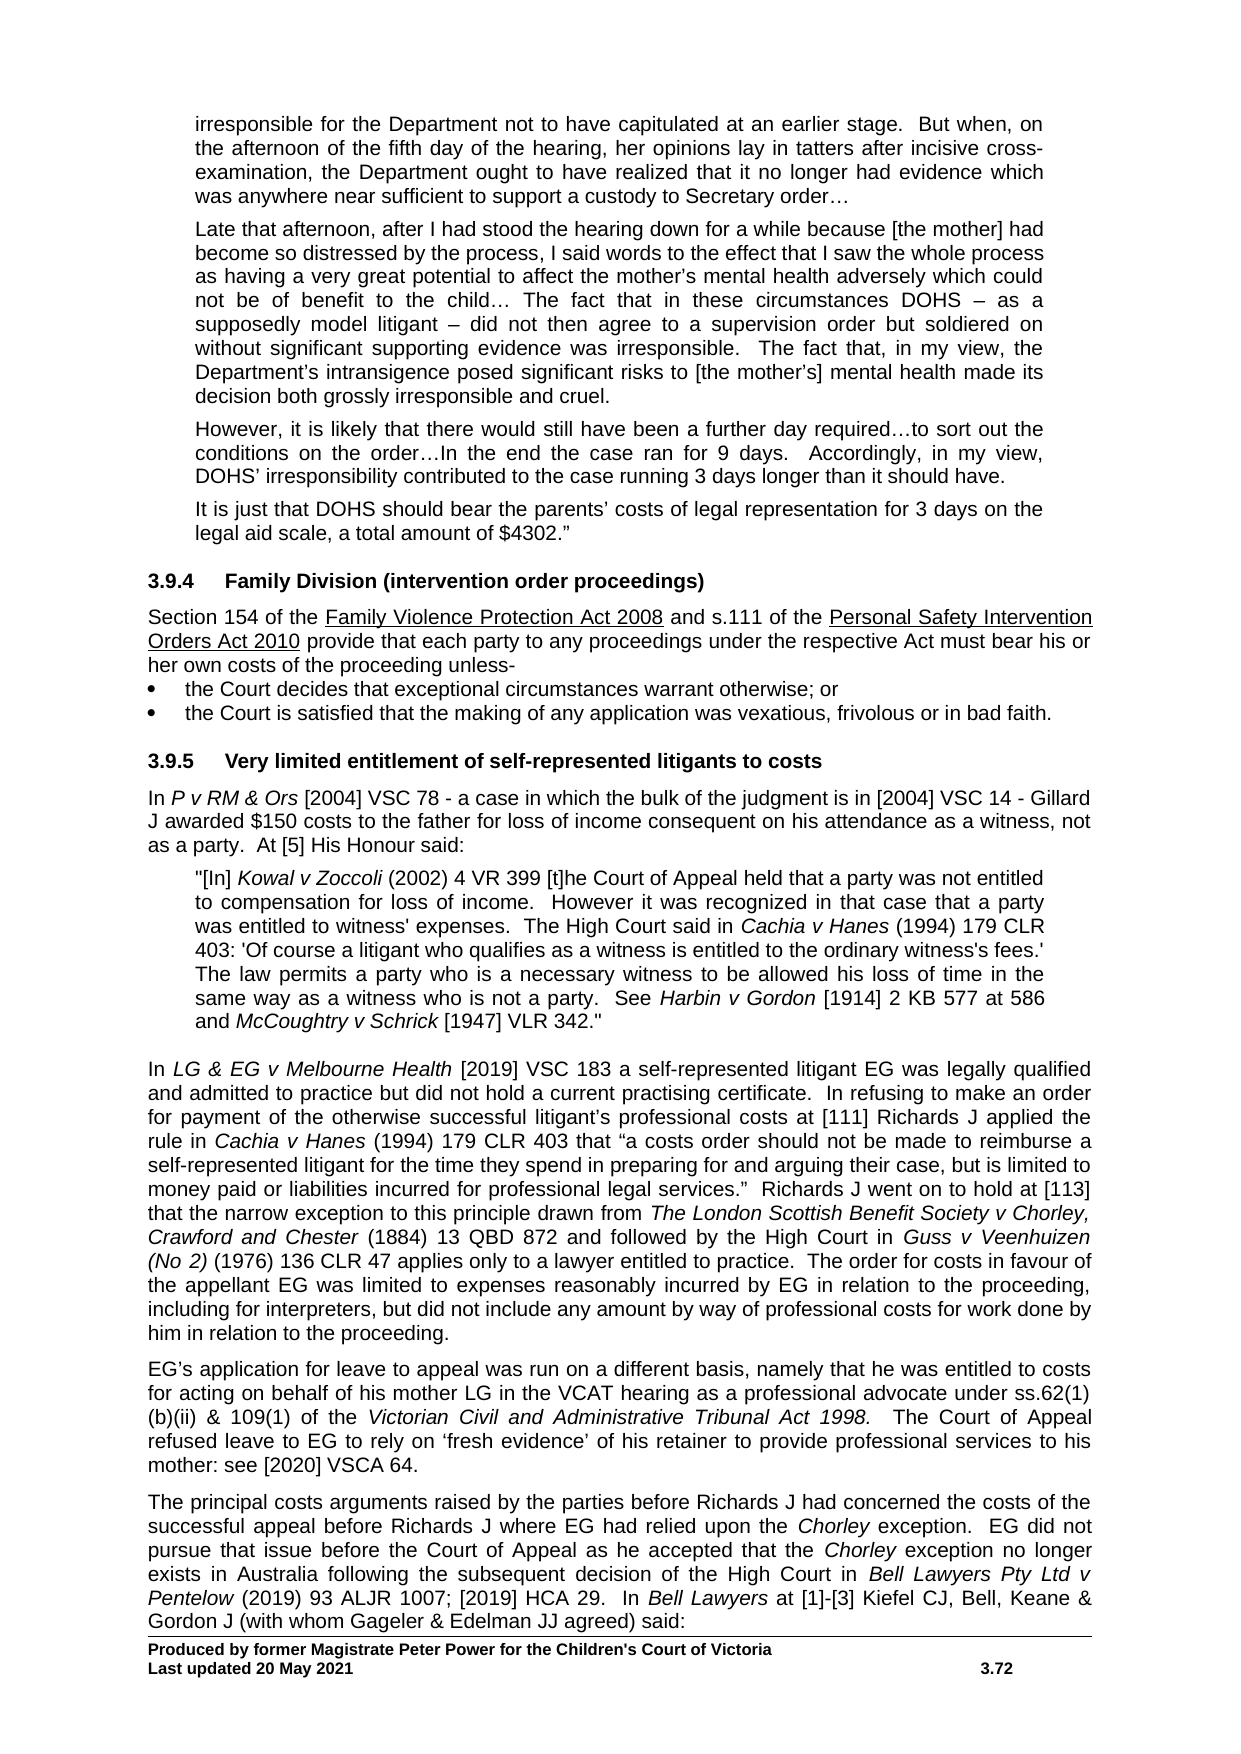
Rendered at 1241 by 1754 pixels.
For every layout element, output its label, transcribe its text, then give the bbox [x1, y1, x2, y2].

text EG’s application for leave to appeal was run on a different basis, namely that he was entitled to costs for acting on behalf of his mother LG in the VCAT hearing as a professional advocate under ss.62(1)(b)(ii) & 109(1) of the Victorian Civil and Administrative Tribunal Act 1998. The Court of Appeal refused leave to EG to rely on ‘fresh evidence’ of his retainer to provide professional services to his mother: see [2020] VSCA 64. [148, 1357, 1092, 1477]
text "[In] Kowal v Zoccoli (2002) 4 VR 399 [t]he Court of Appeal held that a party was not entitled to compensation for loss of income. However it was recognized in that case that a party was entitled to witness' expenses. The High Court said in Cachia v Hanes (1994) 179 CLR 403: 'Of course a litigant who qualifies as a witness is entitled to the ordinary witness's fees.' The law permits a party who is a necessary witness to be allowed his loss of time in the same way as a witness who is not a party. See v Gordon [1914] 2 KB 577 at 586 and McCoughtry v Schrick [1947] VLR 342." [195, 866, 1045, 1033]
text It is just that DOHS should bear the parents’ costs of legal representation for 3 days on the legal aid scale, a total amount of $4302.” [195, 497, 1045, 544]
subtitle 3.9.4 Family Division (intervention order proceedings) [148, 568, 1092, 592]
subtitle 3.9.5 Very limited entitlement of self-represented litigants to costs [148, 749, 1092, 773]
text Section 154 of the Family Violence Protection Act 2008 and s.111 of the Personal Safety Intervention Orders Act 2010 provide that each party to any proceedings under the respective Act must bear his or her own costs of the proceeding unless- [148, 605, 1092, 677]
text The principal costs arguments raised by the parties before Richards J had concerned the costs of the successful appeal before Richards J where EG had relied upon the Chorley exception. EG did not pursue that issue before the Court of Appeal as he accepted that the Chorley exception no longer exists in Australia following the subsequent decision of the High Court in Bell Lawyers Pty Ltd v Pentelow (2019) 93 ALJR 1007; [2019] HCA 29. In Bell Lawyers at [1]-[3] Kiefel CJ, Bell, Keane & Gordon J (with whom Gageler & Edelman JJ agreed) said: [148, 1489, 1092, 1633]
text In P v RM & Ors [2004] VSC 78 - a case in which the bulk of the judgment is in [2004] VSC 14 - Gillard J awarded $150 costs to the father for loss of income consequent on his attendance as a witness, not as a party. At [5] His Honour said: [148, 785, 1092, 857]
text However, it is likely that there would still have been a further day required…to sort out the conditions on the order…In the end the case ran for 9 days. Accordingly, in my view, DOHS’ irresponsibility contributed to the case running 3 days longer than it should have. [195, 416, 1045, 488]
list the Court is satisfied that the making of any application was vexatious, frivolous or in bad faith. [148, 701, 1092, 725]
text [195, 112, 1045, 208]
list the Court decides that exceptional circumstances warrant otherwise; or [148, 677, 1092, 701]
text In LG & EG v Melbourne Health [2019] VSC 183 a self-represented litigant EG was legally qualified and admitted to practice but did not hold a current practising certificate. In refusing to make an order for payment of the otherwise successful litigant’s professional costs at [111] Richards J applied the rule in Cachia v Hanes (1994) 179 CLR 403 that “a costs order should not be made to reimburse a self-represented litigant for the time they spend in preparing for and arguing their case, but is limited to money paid or liabilities incurred for professional legal services.” Richards J went on to hold at [113] that the narrow exception to this principle drawn from The London Scottish Benefit Society v Chorley, Crawford and Chester (1884) 13 QBD 872 and followed by the High Court in Guss v Veenhuizen (No 2) (1976) 136 CLR 47 applies only to a lawyer entitled to practice. The order for costs in favour of the appellant EG was limited to expenses reasonably incurred by EG in relation to the proceeding, including for interpreters, but did not include any amount by way of professional costs for work done by him in relation to the proceeding. [148, 1057, 1092, 1345]
text Late that afternoon, after I had stood the hearing down for a while because [the mother] had become so distressed by the process, I said words to the effect that I saw the whole process as having a very great potential to affect the mother’s mental health adversely which could not be of benefit to the child… The fact that in these circumstances DOHS – as a supposedly model litigant – did not then agree to a supervision order but soldiered on without significant supporting evidence was irresponsible. The fact that, in my view, the Department’s intransigence posed significant risks to [the mother’s] mental health made its decision both grossly irresponsible and cruel. [195, 216, 1045, 408]
